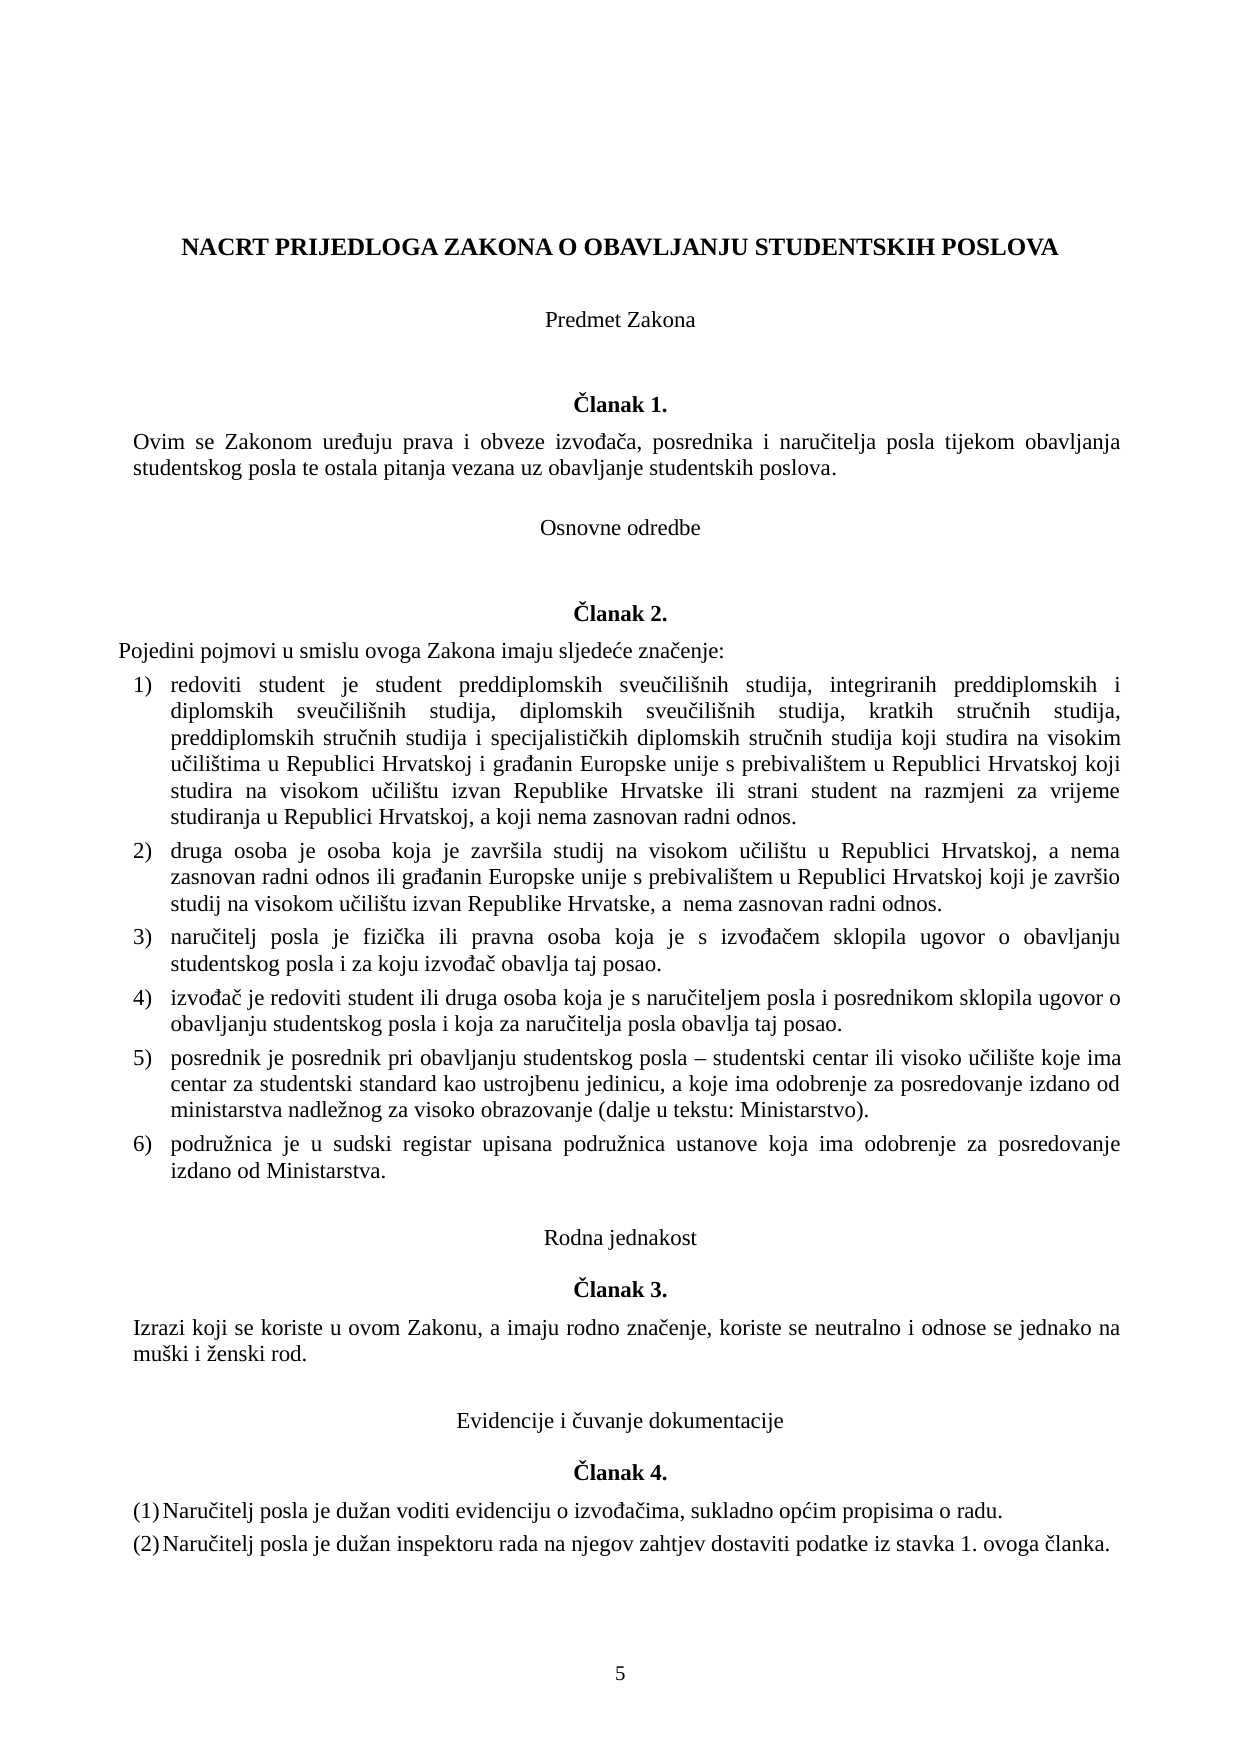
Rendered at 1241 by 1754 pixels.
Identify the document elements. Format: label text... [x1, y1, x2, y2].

list posrednik je posrednik pri obavljanju studentskog posla – studentski centar ili visoko učilište koje ima centar za studentski standard kao ustrojbenu jedinicu, a koje ima odobrenje za posredovanje izdano od ministarstva nadležnog za visoko obrazovanje (dalje u tekstu: Ministarstvo). [133, 1044, 1122, 1123]
text Rodna jednakost [118, 1224, 1122, 1251]
list podružnica je u sudski registar upisana podružnica ustanove koja ima odobrenje za posredovanje izdano od Ministarstva. [133, 1130, 1122, 1183]
text Ovim se Zakonom uređuju prava i obveze izvođača, posrednika i naručitelja posla tijekom obavljanja studentskog posla te ostala pitanja vezana uz obavljanje studentskih poslova. [133, 428, 1122, 481]
subtitle Članak 2. [118, 600, 1122, 626]
text Evidencije i čuvanje dokumentacije [118, 1408, 1122, 1434]
subtitle Članak 4. [118, 1459, 1122, 1485]
list izvođač je redoviti student ili druga osoba koja je s naručiteljem posla i posrednikom sklopila ugovor o obavljanju studentskog posla i koja za naručitelja posla obavlja taj posao. [133, 984, 1122, 1036]
subtitle Članak 3. [118, 1276, 1122, 1302]
text Predmet Zakona [118, 306, 1122, 333]
text Pojedini pojmovi u smislu ovoga Zakona imaju sljedeće značenje: [118, 637, 1122, 664]
subtitle NACRT PRIJEDLOGA ZAKONA O OBAVLJANJU STUDENTSKIH POSLOVA [118, 232, 1122, 261]
list redoviti student je student preddiplomskih sveučilišnih studija, integriranih preddiplomskih i diplomskih sveučilišnih studija, diplomskih sveučilišnih studija, kratkih stručnih studija, preddiplomskih stručnih studija i specijalističkih diplomskih stručnih studija koji studira na visokim učilištima u Republici Hrvatskoj i građanin Europske unije s prebivalištem u Republici Hrvatskoj koji studira na visokom učilištu izvan Republike Hrvatske ili strani student na razmjeni za vrijeme studiranja u Republici Hrvatskoj, a koji nema zasnovan radni odnos. [133, 671, 1122, 829]
text Izrazi koji se koriste u ovom Zakonu, a imaju rodno značenje, koriste se neutralno i odnose se jednako na muški i ženski rod. [133, 1313, 1122, 1366]
list Naručitelj posla je dužan voditi evidenciju o izvođačima, sukladno općim propisima o radu. [133, 1497, 1122, 1523]
list Naručitelj posla je dužan inspektoru rada na njegov zahtjev dostaviti podatke iz stavka 1. ovoga članka. [133, 1531, 1122, 1557]
text Osnovne odredbe [118, 514, 1122, 541]
list druga osoba je osoba koja je završila studij na visokom učilištu u Republici Hrvatskoj, a nema zasnovan radni odnos ili građanin Europske unije s prebivalištem u Republici Hrvatskoj koji je završio studij na visokom učilištu izvan Republike Hrvatske, a nema zasnovan radni odnos. [133, 837, 1122, 916]
subtitle Članak 1. [118, 391, 1122, 418]
list naručitelj posla je fizička ili pravna osoba koja je s izvođačem sklopila ugovor o obavljanju studentskog posla i za koju izvođač obavlja taj posao. [133, 923, 1122, 976]
